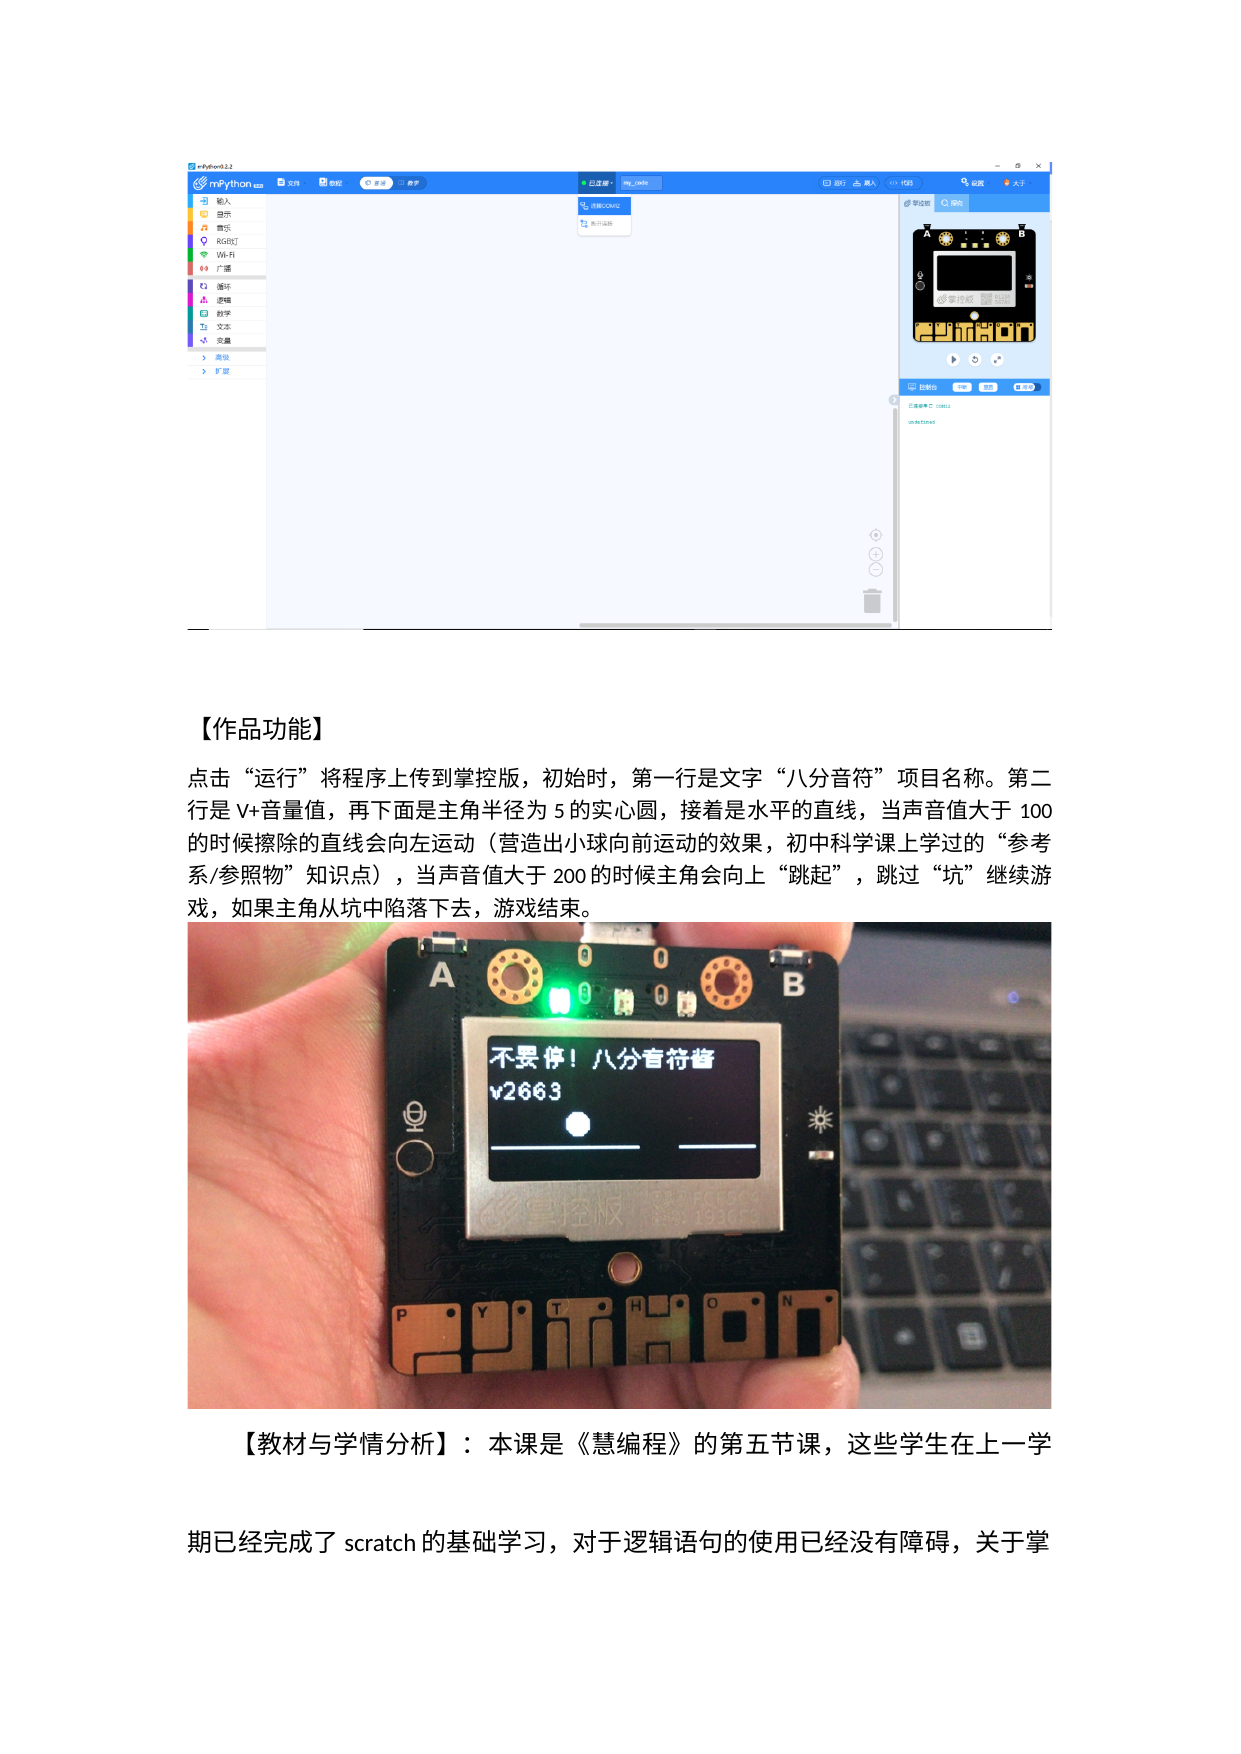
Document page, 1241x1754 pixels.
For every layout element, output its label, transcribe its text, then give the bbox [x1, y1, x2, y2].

picture [187, 162, 1053, 630]
text 【作品功能】 [187, 695, 1053, 760]
picture [187, 922, 1052, 1409]
text 点击“运行”将程序上传到掌控版，初始时，第一行是文字“八分音符”项目名称。第二行是V+音量值，再下面是主角半径为5的实心圆，接着是水平的直线，当声音值大于100的时候擦除的直线会向左运动（营造出小球向前运动的效果，初中科学课上学过的“参考系/参照物”知识点），当声音值大于200的时候主角会向上“跳起”，跳过“坑”继续游戏，如果主角从坑中陷落下去，游戏结束。 [187, 760, 1053, 923]
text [187, 1410, 1053, 1573]
